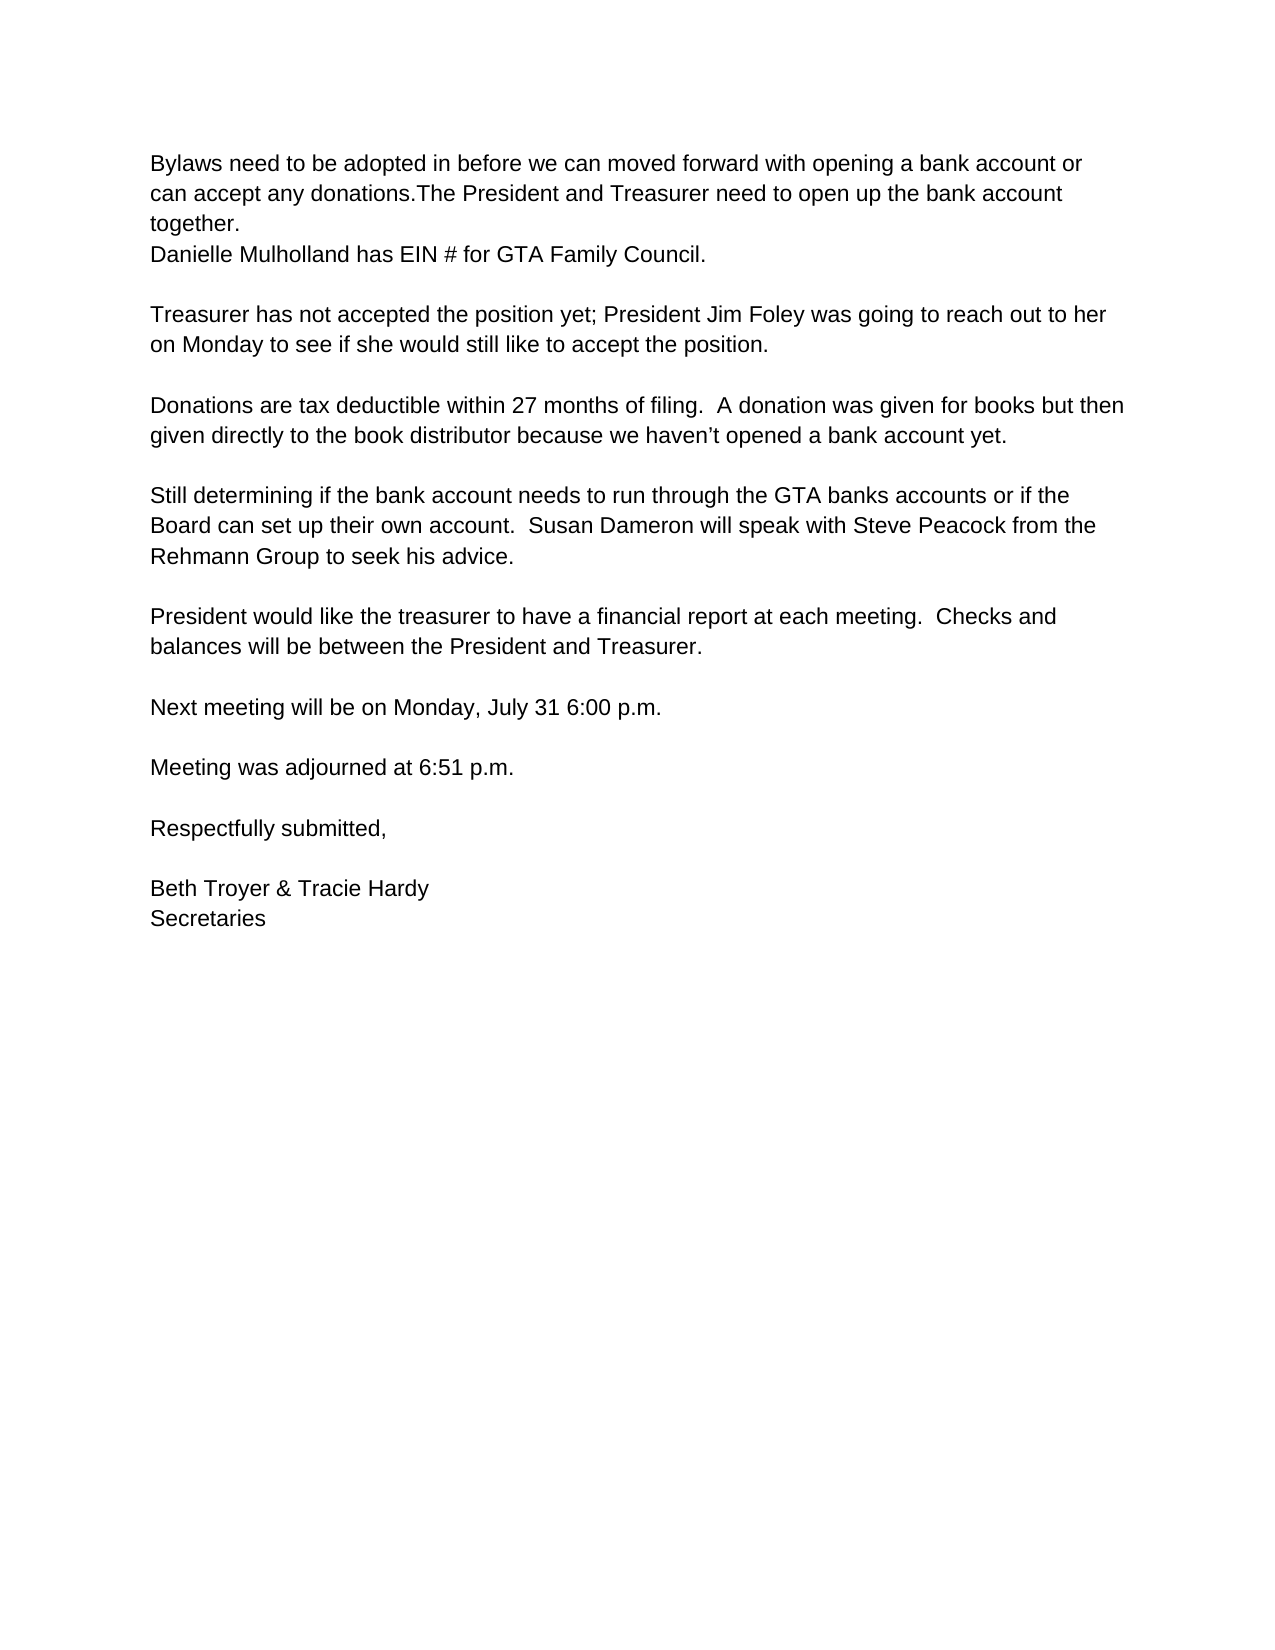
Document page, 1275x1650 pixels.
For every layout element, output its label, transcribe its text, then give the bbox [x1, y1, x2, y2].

text Still determining if the bank account needs to run through the GTA banks accounts or if the Board can set up their own account. Susan Dameron will speak with Steve Peacock from the Rehmann Group to seek his advice. [150, 482, 1125, 569]
text Treasurer has not accepted the position yet; President Jim Foley was going to reach out to her on Monday to see if she would still like to accept the position. [150, 301, 1125, 358]
text Donations are tax deductible within 27 months of filing. A donation was given for books but then given directly to the book distributor because we haven’t opened a bank account yet. [150, 392, 1125, 448]
text Secretaries [150, 905, 1125, 932]
text Bylaws need to be adopted in before we can moved forward with opening a bank account or can accept any donations.The President and Treasurer need to open up the bank account together. [150, 150, 1125, 237]
text Beth Troyer & Tracie Hardy [150, 875, 1125, 901]
text Danielle Mulholland has EIN # for GTA Family Council. [150, 241, 1125, 267]
text Respectfully submitted, [150, 814, 1125, 841]
text Next meeting will be on Monday, July 31 6:00 p.m. [150, 694, 1125, 720]
text Meeting was adjourned at 6:51 p.m. [150, 754, 1125, 781]
text President would like the treasurer to have a financial report at each meeting. Checks and balances will be between the President and Treasurer. [150, 603, 1125, 660]
